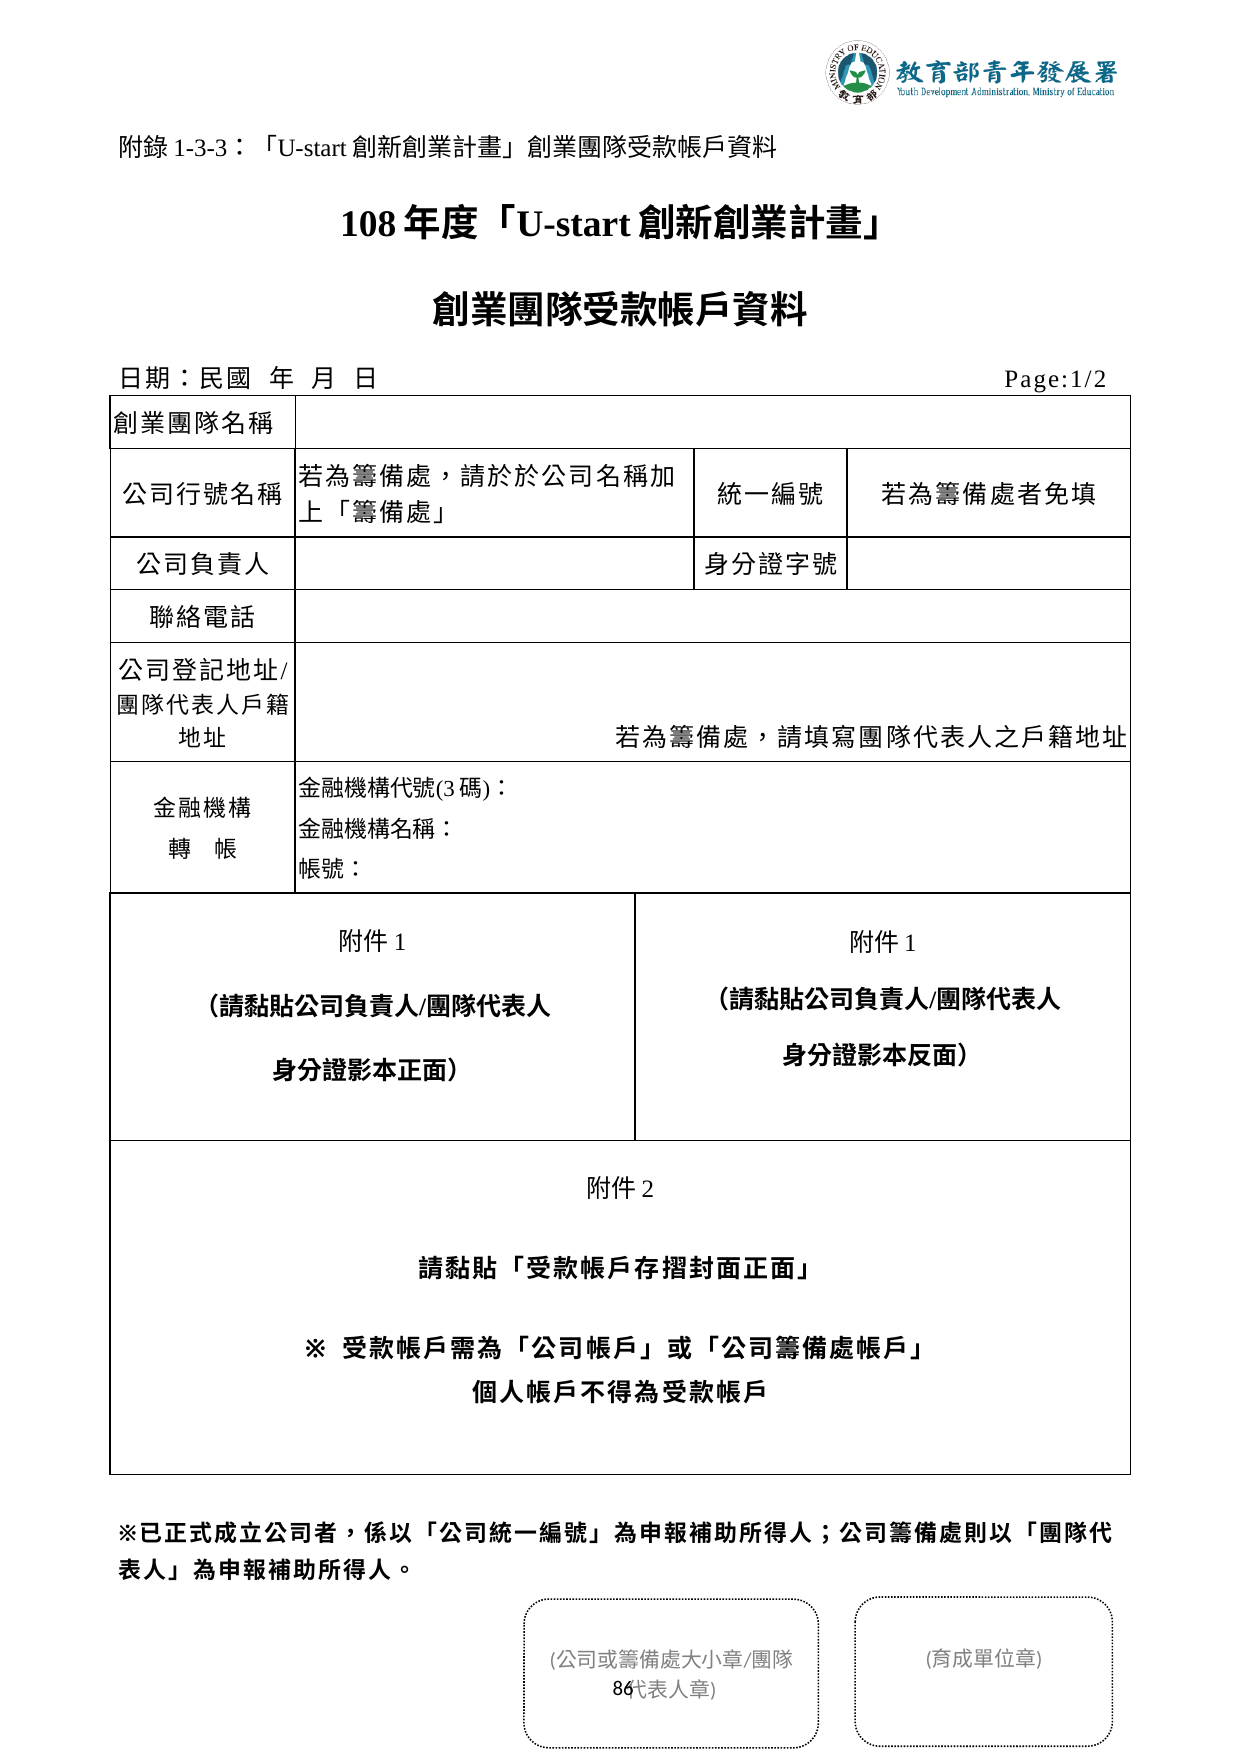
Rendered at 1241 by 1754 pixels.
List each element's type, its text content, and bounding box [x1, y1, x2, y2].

table_cell [296, 590, 1130, 642]
table_cell 若為籌備處者免填 [848, 449, 1130, 536]
table_cell 金融機構代號(3碼)： 金融機構名稱： 帳號： [296, 762, 1130, 892]
table_cell 公司行號名稱 [111, 449, 294, 536]
picture [818, 35, 1123, 109]
table_cell 若為籌備處，請填寫團隊代表人之戶籍地址 [296, 643, 1130, 761]
table_cell 附件2 請黏貼「受款帳戶存摺封面正面」 受款帳戶需為「公司帳戶」或「公司籌備處帳戶」 個人帳戶不得為受款帳戶 [111, 1141, 1130, 1474]
table_cell 統一編號 [695, 449, 846, 536]
table_cell 公司負責人 [111, 538, 294, 589]
table_cell 附件1 （請黏貼公司負責人/團隊代表人 身分證影本正面） [111, 894, 634, 1140]
table_cell [296, 538, 693, 589]
table_cell 若為籌備處，請於於公司名稱加上「籌備處」 [296, 449, 693, 536]
table_cell 身分證字號 [695, 538, 846, 589]
text ※已正式成立公司者，係以「公司統一編號」為申報補助所得人；公司籌備處則以「團隊代表人」為申報補助所得人。 [118, 1512, 1122, 1587]
text 附錄1-3-3：「U-start創新創業計畫」創業團隊受款帳戶資料 [118, 127, 1122, 164]
text 日期：民國 年 月 日 Page:1/2 [118, 358, 1122, 395]
table_header [296, 396, 1130, 447]
table_cell 聯絡電話 [111, 590, 294, 642]
table_cell [848, 538, 1130, 589]
text 創業團隊受款帳戶資料 [118, 270, 1122, 345]
table_cell 附件1 （請黏貼公司負責人/團隊代表人 身分證影本反面） [636, 894, 1130, 1140]
table_header 創業團隊名稱 [111, 396, 295, 447]
table_cell 金融機構 轉 帳 [111, 762, 294, 892]
table_cell 公司登記地址/團隊代表人戶籍地址 [111, 643, 294, 761]
text 108年度「U-start創新創業計畫」 [118, 183, 1122, 258]
